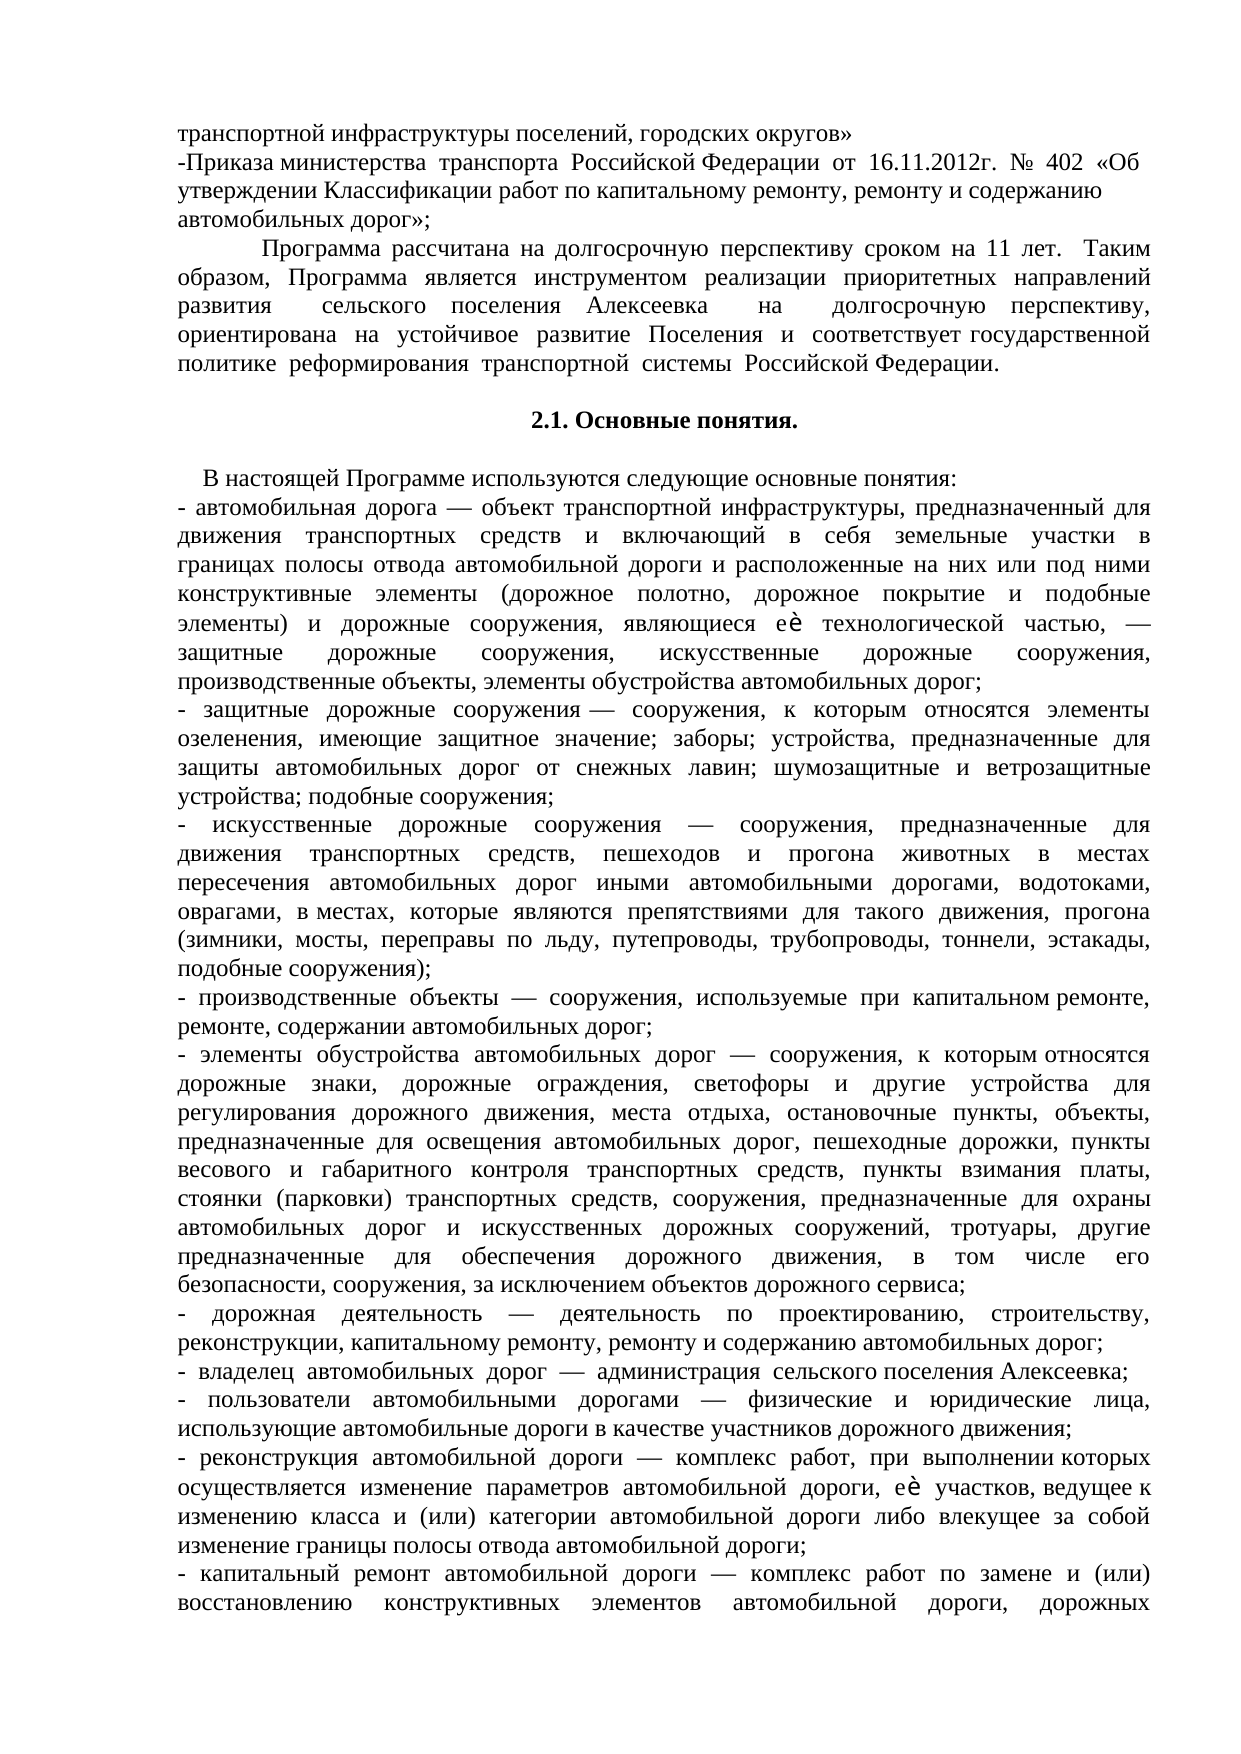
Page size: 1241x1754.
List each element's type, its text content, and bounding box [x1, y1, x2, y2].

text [177, 1558, 1152, 1616]
text транспортной инфраструктуры поселений, городских округов» [177, 118, 1152, 147]
text - элементы обустройства автомобильных дорог — сооружения, к которым относятся дорожные знаки, дорожные ограждения, светофоры и другие устройства для регулирования дорожного движения, места отдыха, остановочные пункты, объекты, предназначенные для освещения автомобильных дорог, пешеходные дорожки, пункты весового и габаритного контроля транспортных средств, пункты взимания платы, стоянки (парковки) транспортных средств, сооружения, предназначенные для охраны автомобильных дорог и искусственных дорожных сооружений, тротуары, другие предназначенные для обеспечения дорожного движения, в том числе его безопасности, сооружения, за исключением объектов дорожного сервиса; [177, 1039, 1152, 1298]
text Программа рассчитана на долгосрочную перспективу сроком на 11 лет. Таким образом, Программа является инструментом реализации приоритетных направлений развития сельского поселения Алексеевка на долгосрочную перспективу, ориентирована на устойчивое развитие Поселения и соответствует государственной политике реформирования транспортной системы Российской Федерации. [177, 233, 1152, 377]
text - владелец автомобильных дорог — администрация сельского поселения Алексеевка; [177, 1356, 1152, 1384]
text 2.1. Основные понятия. [177, 406, 1152, 434]
text -Приказа министерства транспорта Российской Федерации от 16.11.2012г. № 402 «Об [177, 147, 1152, 176]
text - искусственные дорожные сооружения — сооружения, предназначенные для движения транспортных средств, пешеходов и прогона животных в местах пересечения автомобильных дорог иными автомобильными дорогами, водотоками, оврагами, в местах, которые являются препятствиями для такого движения, прогона (зимники, мосты, переправы по льду, путепроводы, трубопроводы, тоннели, эстакады, подобные сооружения); [177, 809, 1152, 982]
text - дорожная деятельность — деятельность по проектированию, строительству, реконструкции, капитальному ремонту, ремонту и содержанию автомобильных дорог; [177, 1298, 1152, 1356]
text - реконструкция автомобильной дороги — комплекс работ, при выполнении которых осуществляется изменение параметров автомобильной дороги, еѐ участков, ведущее к изменению класса и (или) категории автомобильной дороги либо влекущее за собой изменение границы полосы отвода автомобильной дороги; [177, 1442, 1152, 1558]
text - пользователи автомобильными дорогами — физические и юридические лица, использующие автомобильные дороги в качестве участников дорожного движения; [177, 1384, 1152, 1442]
text В настоящей Программе используются следующие основные понятия: [177, 463, 1152, 492]
text утверждении Классификации работ по капитальному ремонту, ремонту и содержанию [177, 176, 1152, 204]
text - защитные дорожные сооружения — сооружения, к которым относятся элементы озеленения, имеющие защитное значение; заборы; устройства, предназначенные для защиты автомобильных дорог от снежных лавин; шумозащитные и ветрозащитные устройства; подобные сооружения; [177, 694, 1152, 809]
text автомобильных дорог»; [177, 204, 1152, 233]
text - производственные объекты — сооружения, используемые при капитальном ремонте, ремонте, содержании автомобильных дорог; [177, 982, 1152, 1039]
text - автомобильная дорога — объект транспортной инфраструктуры, предназначенный для движения транспортных средств и включающий в себя земельные участки в границах полосы отвода автомобильной дороги и расположенные на них или под ними конструктивные элементы (дорожное полотно, дорожное покрытие и подобные элементы) и дорожные сооружения, являющиеся еѐ технологической частью, — защитные дорожные сооружения, искусственные дорожные сооружения, производственные объекты, элементы обустройства автомобильных дорог; [177, 492, 1152, 694]
